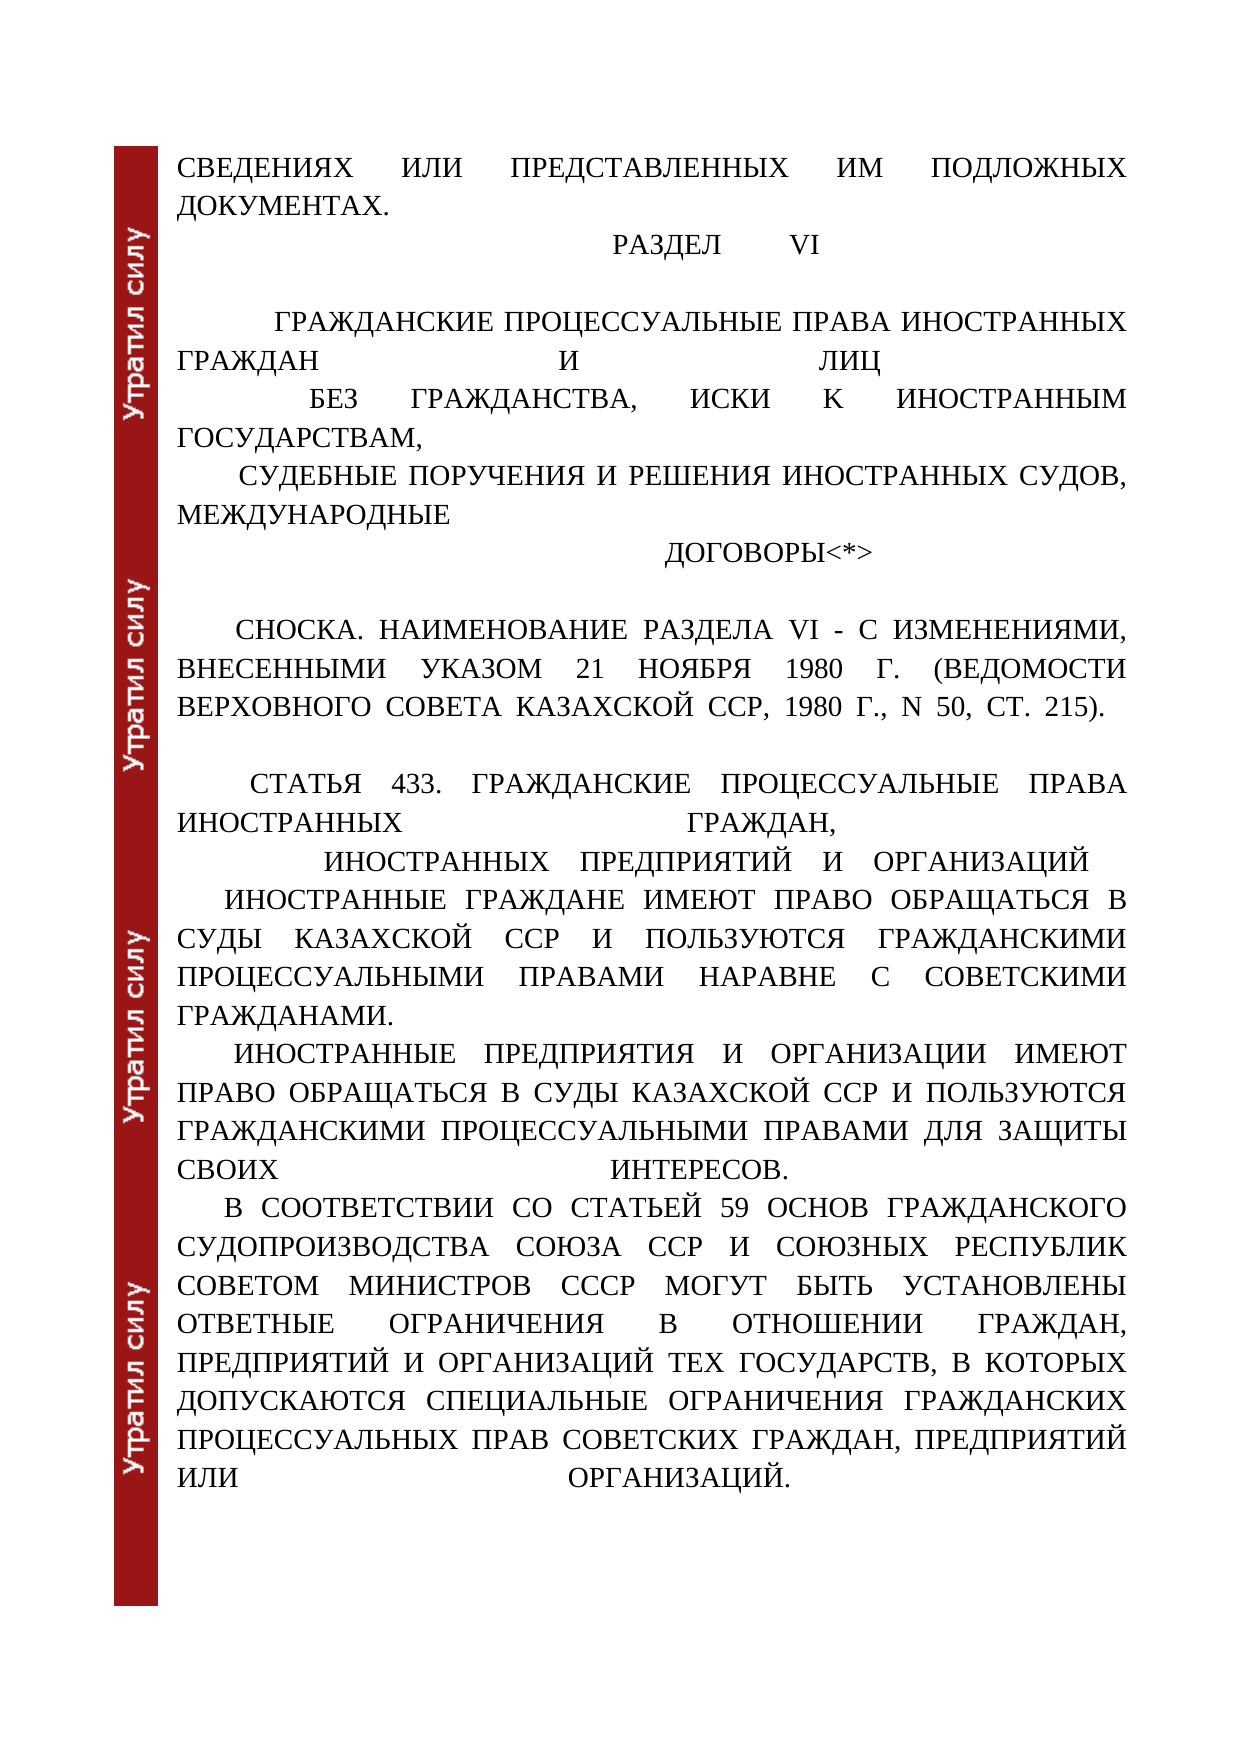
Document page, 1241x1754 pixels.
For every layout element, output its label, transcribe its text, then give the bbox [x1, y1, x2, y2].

text СНОСКА. НАИМЕНОВАНИЕ РАЗДЕЛА VI - C ИЗМЕНЕНИЯМИ, ВНЕСЕННЫМИ УКАЗОМ 21 НОЯБРЯ 1980 Г. (ВЕДОМОСТИ ВЕРХОВНОГО COBETA КАЗАХСКОЙ ССР, 1980 Г., N 50, СТ. 215). [112, 612, 1128, 762]
picture [114, 762, 158, 767]
text РАЗДЕЛ VI [112, 227, 1128, 299]
text СТАТЬЯ 433. ГРАЖДАНСКИЕ ПРОЦЕССУАЛЬНЫЕ ПРАВА ИНОСТРАННЫХ ГРАЖДАН, ИНОСТРАННЫХ ПРЕДПРИЯТИЙ И ОРГАНИЗАЦИЙ ИНОСТРАННЫЕ ГРАЖДАНЕ ИМЕЮТ ПРАВО ОБРАЩАТЬСЯ B СУДЫ КАЗАХСКОЙ CCP И ПОЛЬЗУЮТСЯ ГРАЖДАНСКИМИ ПРОЦЕССУАЛЬНЫМИ ПРАВАМИ HAPABHE C СОВЕТСКИМИ ГРАЖДАНАМИ. ИНОСТРАННЫЕ ПРЕДПРИЯТИЯ И ОРГАНИЗАЦИИ ИМЕЮТ ПРАВО ОБРАЩАТЬСЯ B СУДЫ КАЗАХСКОЙ CCP И ПОЛЬЗУЮТСЯ ГРАЖДАНСКИМИ ПРОЦЕССУАЛЬНЫМИ ПРАВАМИ ДЛЯ ЗАЩИТЫ СВОИХ ИНТЕРЕСОВ. B СООТВЕТСТВИИ CO СТАТЬЕЙ 59 OCHOB ГРАЖДАНСКОГО СУДОПРОИЗВОДСТВА СОЮЗА CCP И СОЮЗНЫХ РЕСПУБЛИК COBETOM МИНИСТРОВ CCCP МОГУТ БЫТЬ УСТАНОВЛЕНЫ ОТВЕТНЫЕ ОГРАНИЧЕНИЯ B ОТНОШЕНИИ ГРАЖДАН, ПРЕДПРИЯТИЙ И ОРГАНИЗАЦИЙ TEX ГОСУДАРСТВ, B КОТОРЫХ ДОПУСКАЮТСЯ СПЕЦИАЛЬНЫЕ ОГРАНИЧЕНИЯ ГРАЖДАНСКИХ ПРОЦЕССУАЛЬНЫХ ПРАВ СОВЕТСКИХ ГРАЖДАН, ПРЕДПРИЯТИЙ ИЛИ ОРГАНИЗАЦИЙ. [112, 767, 1128, 1532]
picture [114, 146, 158, 150]
picture [114, 222, 158, 227]
picture [114, 607, 158, 612]
picture [114, 299, 158, 304]
text ГРАЖДАНСКИЕ ПРОЦЕССУАЛЬНЫЕ ПРАВА ИНОСТРАННЫХ ГРАЖДАН И ЛИЦ БЕЗ ГРАЖДАНСТВА, ИСКИ K ИНОСТРАННЫМ ГОСУДАРСТВАМ, СУДЕБНЫЕ ПОРУЧЕНИЯ И РЕШЕНИЯ ИНОСТРАННЫХ СУДОВ, МЕЖДУНАРОДНЫЕ ДОГОВОРЫ<*> [112, 304, 1128, 607]
picture [114, 1532, 158, 1606]
